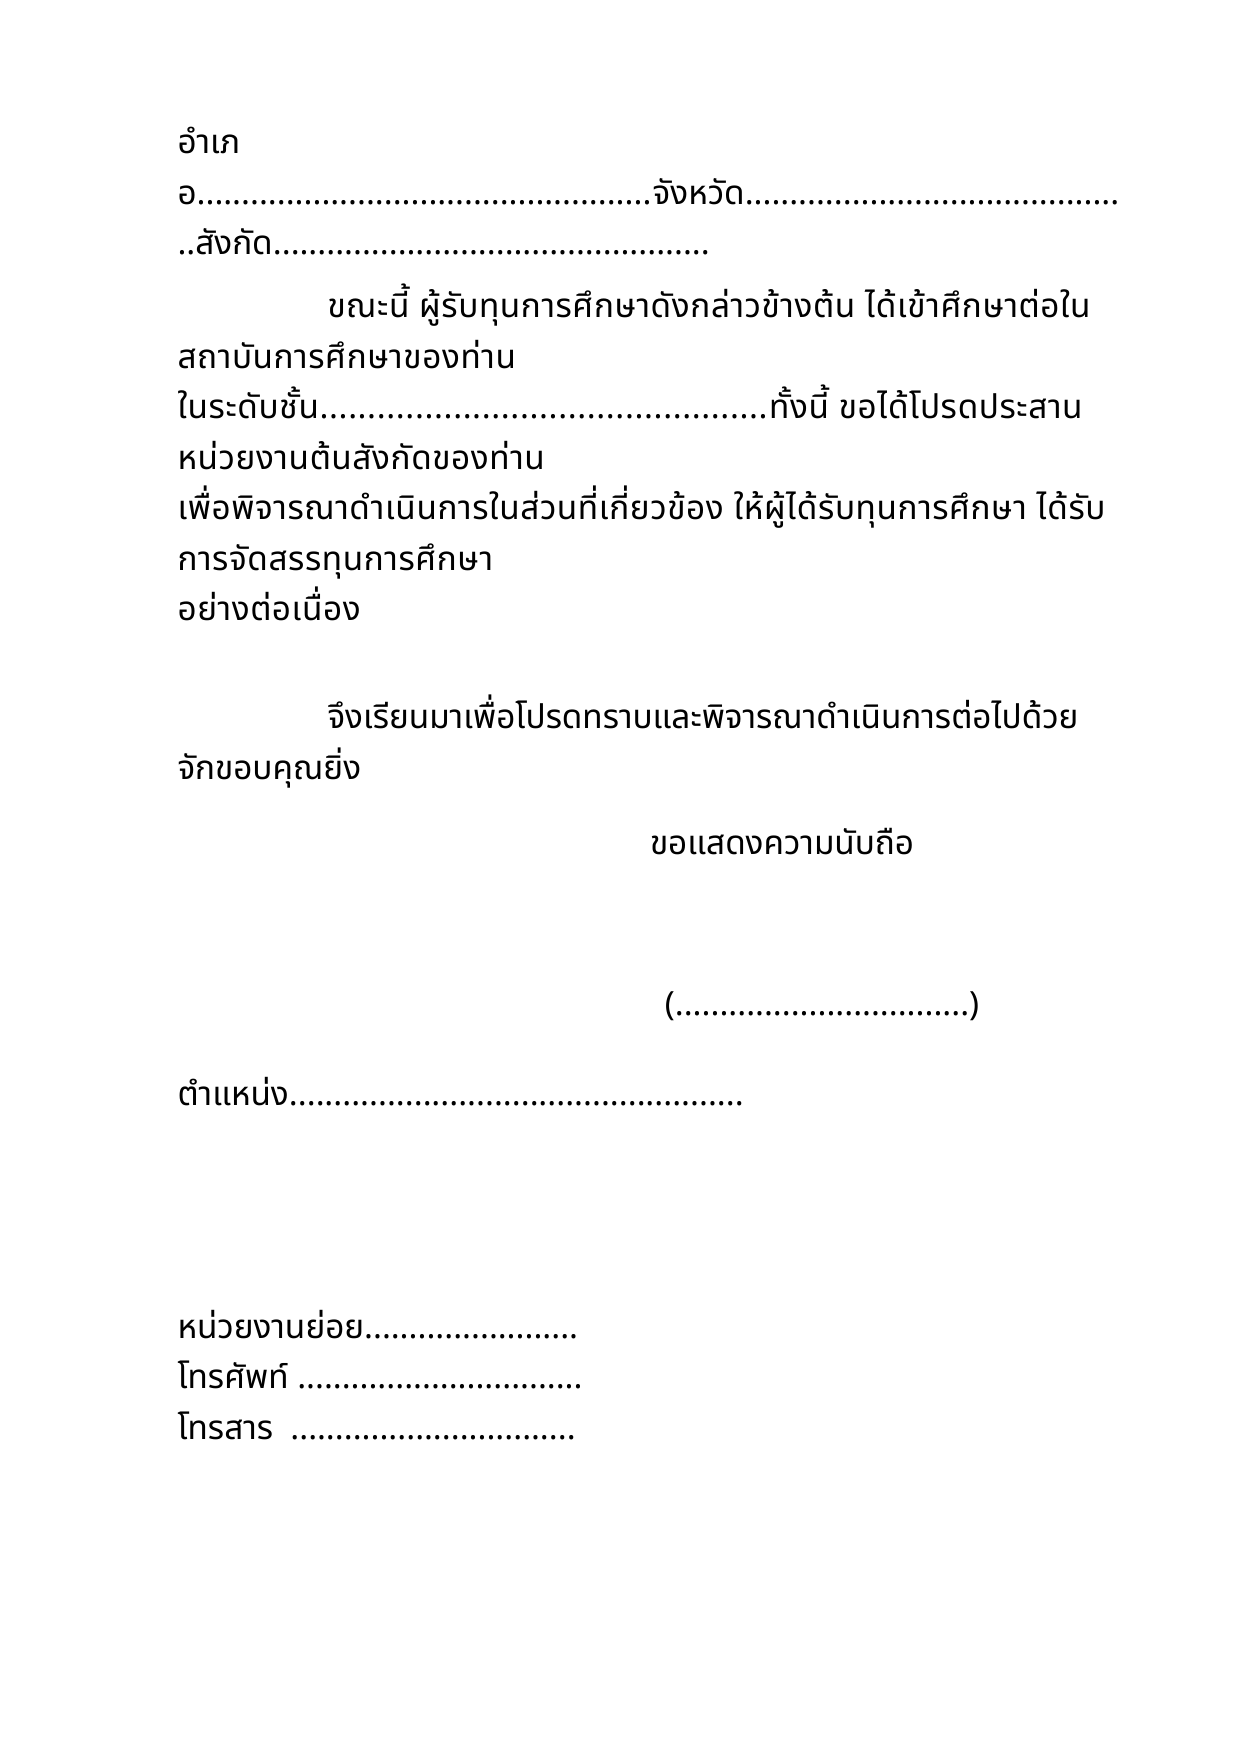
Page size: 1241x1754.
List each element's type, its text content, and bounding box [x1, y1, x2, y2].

text ตำแหน่ง................................................... [177, 1025, 1122, 1121]
text หน่วยงานย่อย........................ [177, 1302, 1122, 1353]
text โทรสาร ................................ [177, 1404, 1122, 1454]
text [177, 118, 1122, 270]
text จึงเรียนมาเพื่อโปรดทราบและพิจารณาดำเนินการต่อไปด้วย จักขอบคุณยิ่ง [177, 693, 1122, 794]
text (.................................) [177, 979, 1122, 1025]
text โทรศัพท์ ................................ [177, 1353, 1122, 1404]
text ขณะนี้ ผู้รับทุนการศึกษาดังกล่าวข้างต้น ได้เข้าศึกษาต่อในสถาบันการศึกษาของท่าน ในระดับชั้น...............................................ทั้งนี้ ขอได้โปรดประสานหน่วยงานต้นสังกัดของท่าน เพื่อพิจารณาดำเนินการในส่วนที่เกี่ยวข้อง ให้ผู้ได้รับทุนการศึกษา ได้รับการจัดสรรทุนการศึกษา อย่างต่อเนื่อง [177, 282, 1122, 681]
text ขอแสดงความนับถือ [177, 819, 1122, 870]
